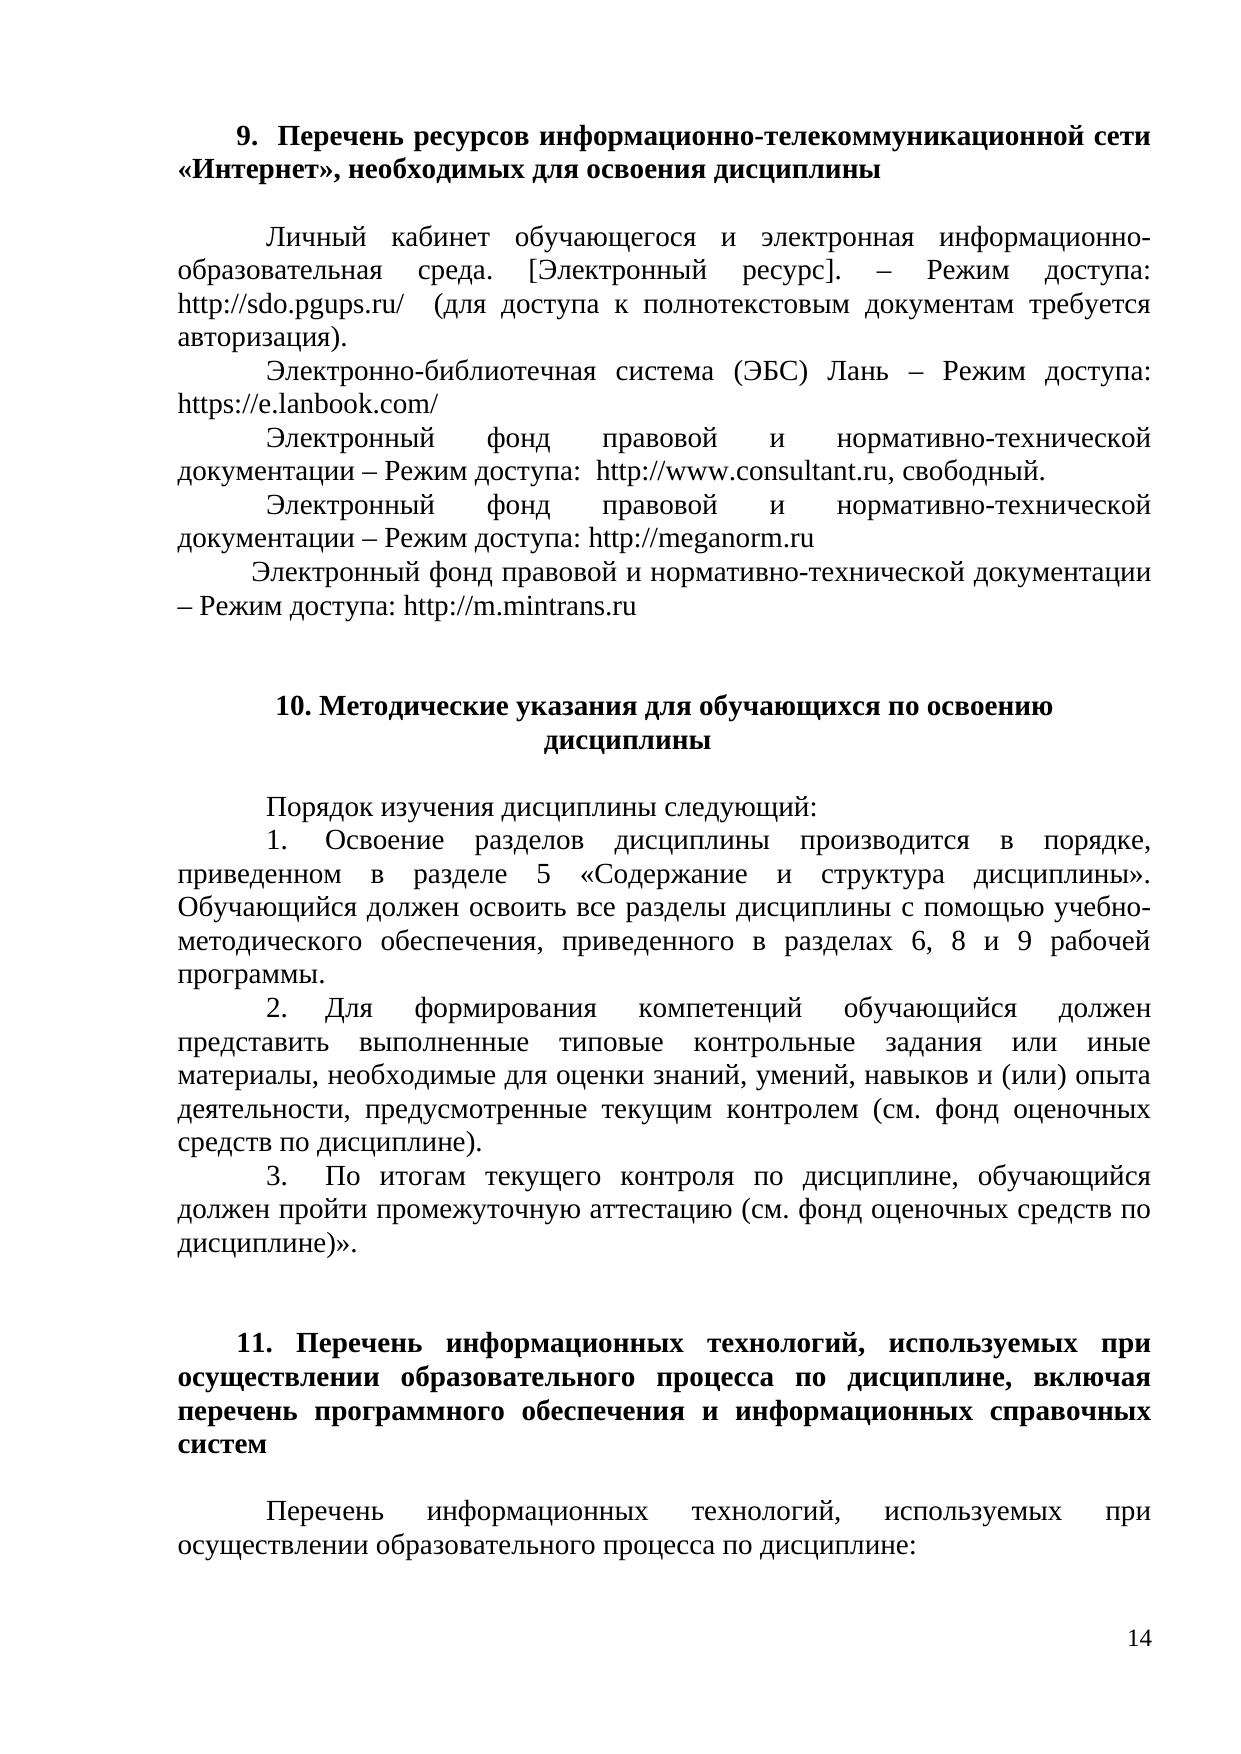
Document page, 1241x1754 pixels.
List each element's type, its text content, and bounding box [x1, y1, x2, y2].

text Личный кабинет обучающегося и электронная информационно-образовательная среда. [Электронный ресурс]. – Режим доступа: http://sdo.pgups.ru/ (для доступа к полнотекстовым документам требуется авторизация). [177, 219, 1152, 353]
text Электронный фонд правовой и нормативно-технической документации – Режим доступа: http://m.mintrans.ru [177, 554, 1152, 621]
list По итогам текущего контроля по дисциплине, обучающийся должен пройти промежуточную аттестацию (см. фонд оценочных средств по дисциплине)». [177, 1158, 1152, 1258]
text Порядок изучения дисциплины следующий: [177, 789, 1152, 822]
list Для формирования компетенций обучающийся должен представить выполненные типовые контрольные задания или иные материалы, необходимые для оценки знаний, умений, навыков и (или) опыта деятельности, предусмотренные текущим контролем (см. фонд оценочных средств по дисциплине). [177, 990, 1152, 1158]
text Электронный фонд правовой и нормативно-технической документации – Режим доступа: http://meganorm.ru [177, 487, 1152, 554]
list Освоение разделов дисциплины производится в порядке, приведенном в разделе 5 «Содержание и структура дисциплины». Обучающийся должен освоить все разделы дисциплины с помощью учебно-методического обеспечения, приведенного в разделах 6, 8 и 9 рабочей программы. [177, 822, 1152, 990]
text Электронно-библиотечная система (ЭБС) Лань – Режим доступа: https://e.lanbook.com/ [177, 353, 1152, 420]
text 10. Методические указания для обучающихся по освоению дисциплины [177, 688, 1078, 755]
text Перечень информационных технологий, используемых при осуществлении образовательного процесса по дисциплине: [177, 1493, 1152, 1560]
text 11. Перечень информационных технологий, используемых при осуществлении образовательного процесса по дисциплине, включая перечень программного обеспечения и информационных справочных систем [177, 1326, 1152, 1460]
text Электронный фонд правовой и нормативно-технической документации – Режим доступа: http://www.consultant.ru, свободный. [177, 420, 1152, 487]
text 9. Перечень ресурсов информационно-телекоммуникационной сети «Интернет», необходимых для освоения дисциплины [177, 118, 1152, 185]
